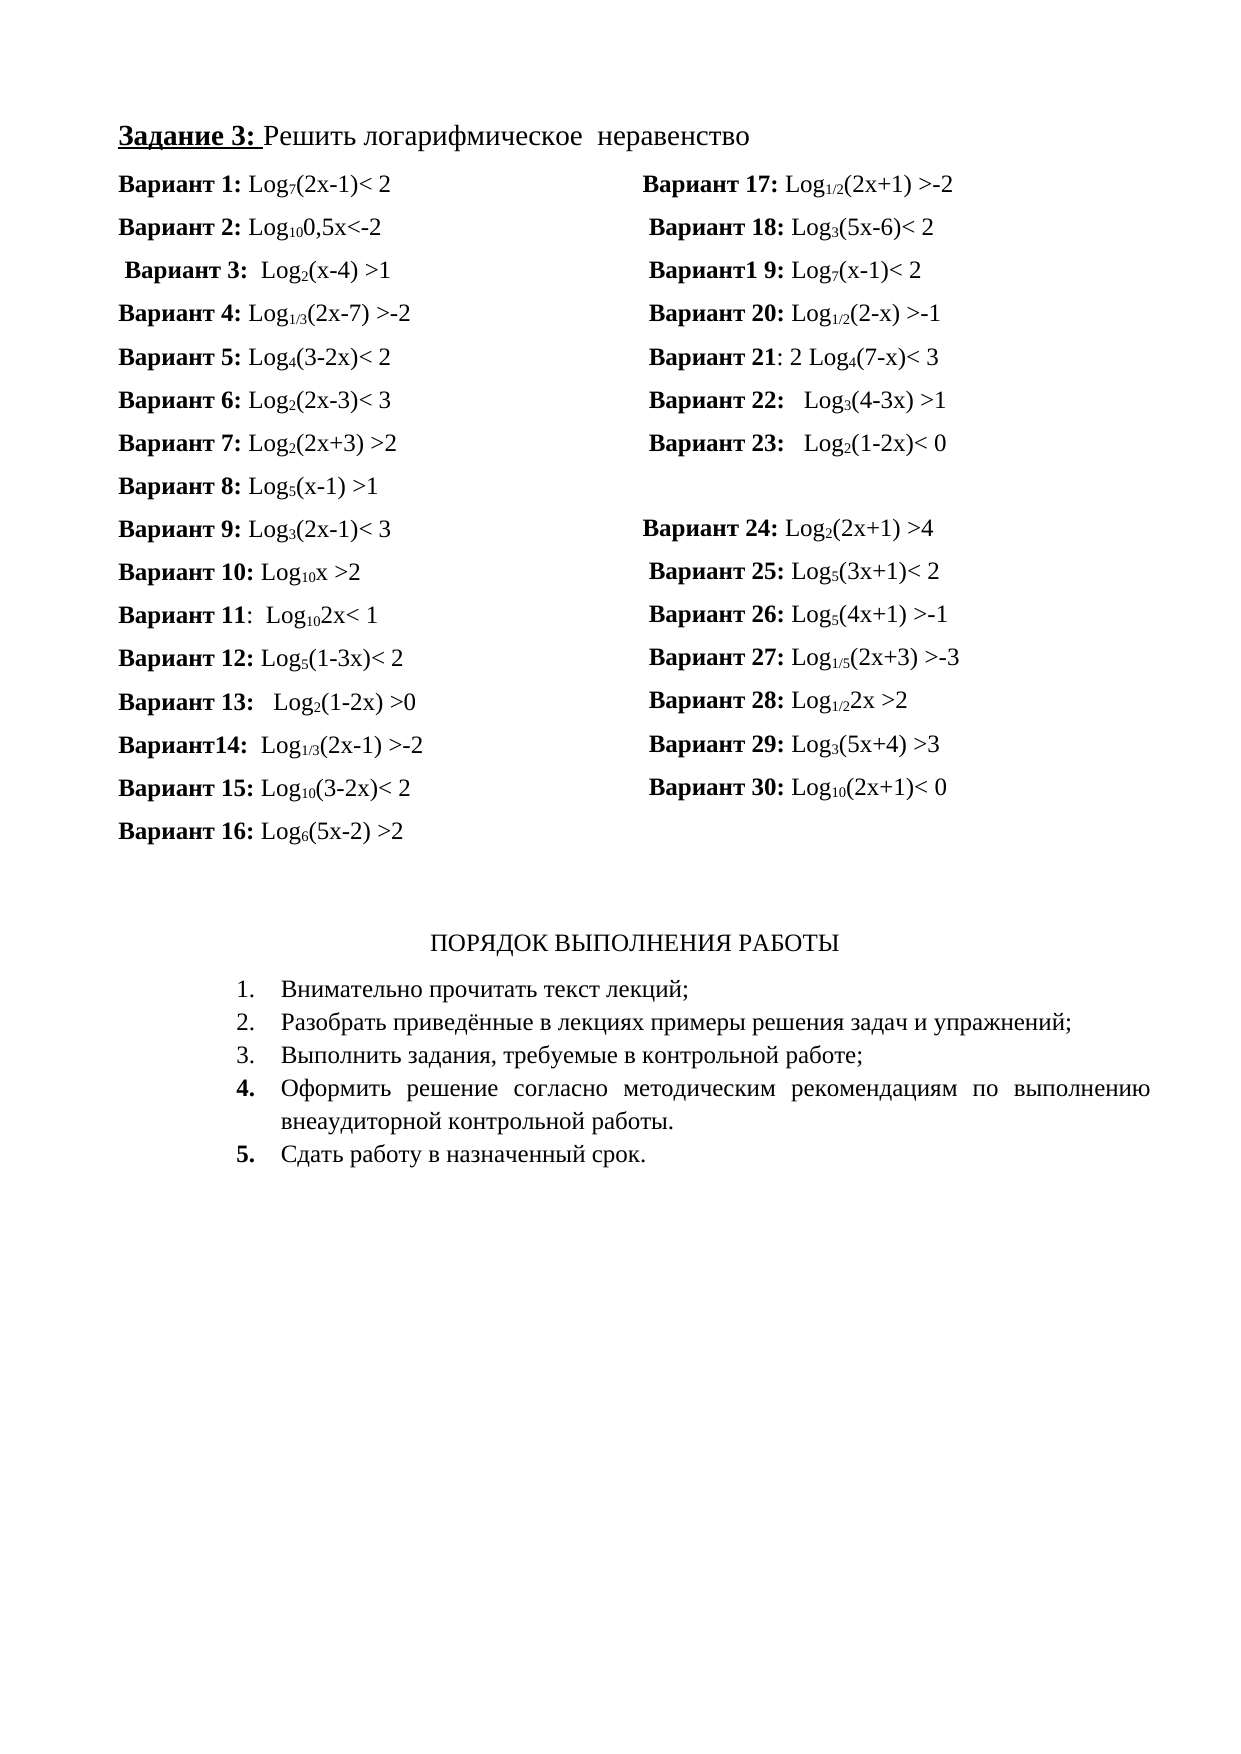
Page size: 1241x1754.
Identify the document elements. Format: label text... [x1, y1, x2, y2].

text Вариант 23: Log2(1-2x)< 0 [642, 428, 1152, 457]
text Вариант 25: Log5(3x+1)< 2 [642, 556, 1152, 585]
text Вариант 30: Log10(2x+1)< 0 [642, 772, 1152, 801]
text Вариант 8: Log5(x-1) >1 [118, 471, 627, 500]
text Вариант 20: Log1/2(2-x) >-1 [642, 298, 1152, 327]
text Вариант 21: 2 Log4(7-x)< 3 [642, 342, 1152, 370]
list Разобрать приведённые в лекциях примеры решения задач и упражнений; [236, 1007, 1152, 1035]
text Вариант 29: Log3(5x+4) >3 [642, 729, 1152, 757]
text Вариант 28: Log1/22x >2 [642, 686, 1152, 714]
text Вариант 3: Log2(x-4) >1 [118, 255, 627, 284]
text Вариант 4: Log1/3(2x-7) >-2 [118, 298, 627, 327]
text ПОРЯДОК ВЫПОЛНЕНИЯ РАБОТЫ [118, 928, 1152, 957]
text Вариант 5: Log4(3-2x)< 2 [118, 342, 627, 370]
text Вариант 6: Log2(2x-3)< 3 [118, 385, 627, 413]
text Вариант 11: Log102x< 1 [118, 600, 627, 629]
text Вариант 2: Log100,5x<-2 [118, 212, 627, 241]
list Внимательно прочитать текст лекций; [236, 974, 1152, 1002]
text Вариант14: Log1/3(2x-1) >-2 [118, 730, 627, 758]
text Вариант 1: Log7(2x-1)< 2 [118, 169, 627, 198]
text Вариант 9: Log3(2x-1)< 3 [118, 514, 627, 543]
text Вариант 12: Log5(1-3x)< 2 [118, 643, 627, 672]
text Вариант 15: Log10(3-2x)< 2 [118, 773, 627, 802]
text Вариант 17: Log1/2(2x+1) >-2 [642, 169, 1152, 198]
text Вариант 27: Log1/5(2x+3) >-3 [642, 642, 1152, 671]
text Вариант1 9: Log7(x-1)< 2 [642, 255, 1152, 284]
text Вариант 26: Log5(4x+1) >-1 [642, 599, 1152, 628]
text Вариант 7: Log2(2x+3) >2 [118, 428, 627, 457]
list Выполнить задания, требуемые в контрольной работе; [236, 1040, 1152, 1068]
text Вариант 16: Log6(5x-2) >2 [118, 816, 627, 845]
text Вариант 10: Log10x >2 [118, 557, 627, 586]
text Вариант 13: Log2(1-2x) >0 [118, 687, 627, 715]
list Сдать работу в назначенный срок. [236, 1139, 1152, 1167]
text Вариант 22: Log3(4-3x) >1 [642, 385, 1152, 413]
text Вариант 18: Log3(5x-6)< 2 [642, 212, 1152, 241]
text Вариант 24: Log2(2x+1) >4 [642, 513, 1152, 542]
list Оформить решение согласно методическим рекомендациям по выполнению внеаудиторной контрольной работы. [236, 1073, 1152, 1134]
text Задание 3: Решить логарифмическое неравенство [118, 118, 1152, 152]
